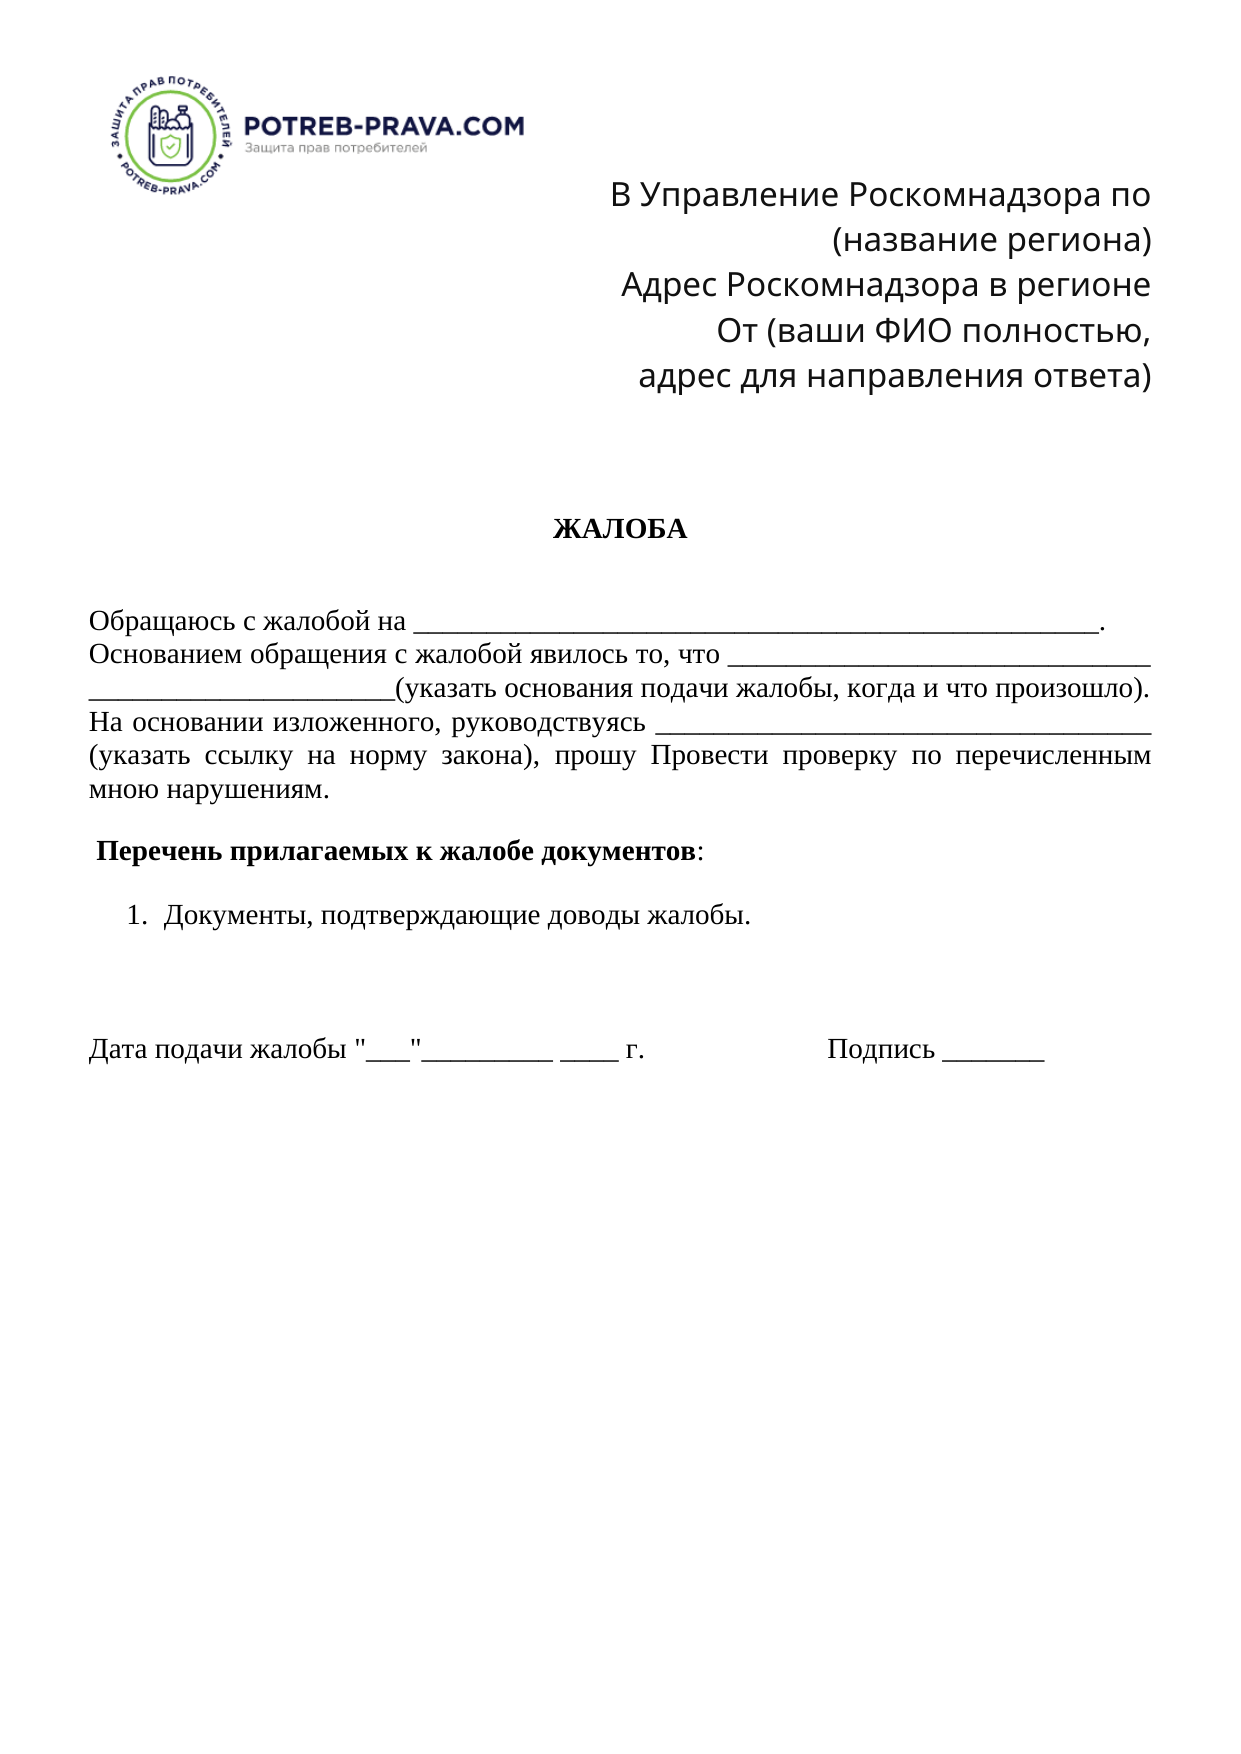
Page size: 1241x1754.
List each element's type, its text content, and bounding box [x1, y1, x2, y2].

text Обращаюсь с жалобой на _______________________________________________. [89, 603, 1152, 637]
text На основании изложенного, руководствуясь __________________________________ (указать ссылку на норму закона), прошу Провести проверку по перечисленным мною нарушениям. [89, 704, 1152, 804]
text Дата подачи жалобы "___"_________ ____ г. Подпись _______ [89, 1031, 1152, 1065]
text ЖАЛОБА [89, 507, 1152, 544]
text Основанием обращения с жалобой явилось то, что _____________________________ _____________________(указать основания подачи жалобы, когда и что произошло). [89, 637, 1152, 704]
text В Управление Роскомнадзора по (название региона) Адрес Роскомнадзора в регионе От (ваши ФИО полностью, адрес для направления ответа) [89, 170, 1152, 397]
picture [92, 73, 536, 170]
list Документы, подтверждающие доводы жалобы. [126, 897, 1152, 931]
text Перечень прилагаемых к жалобе документов: [89, 833, 1152, 867]
